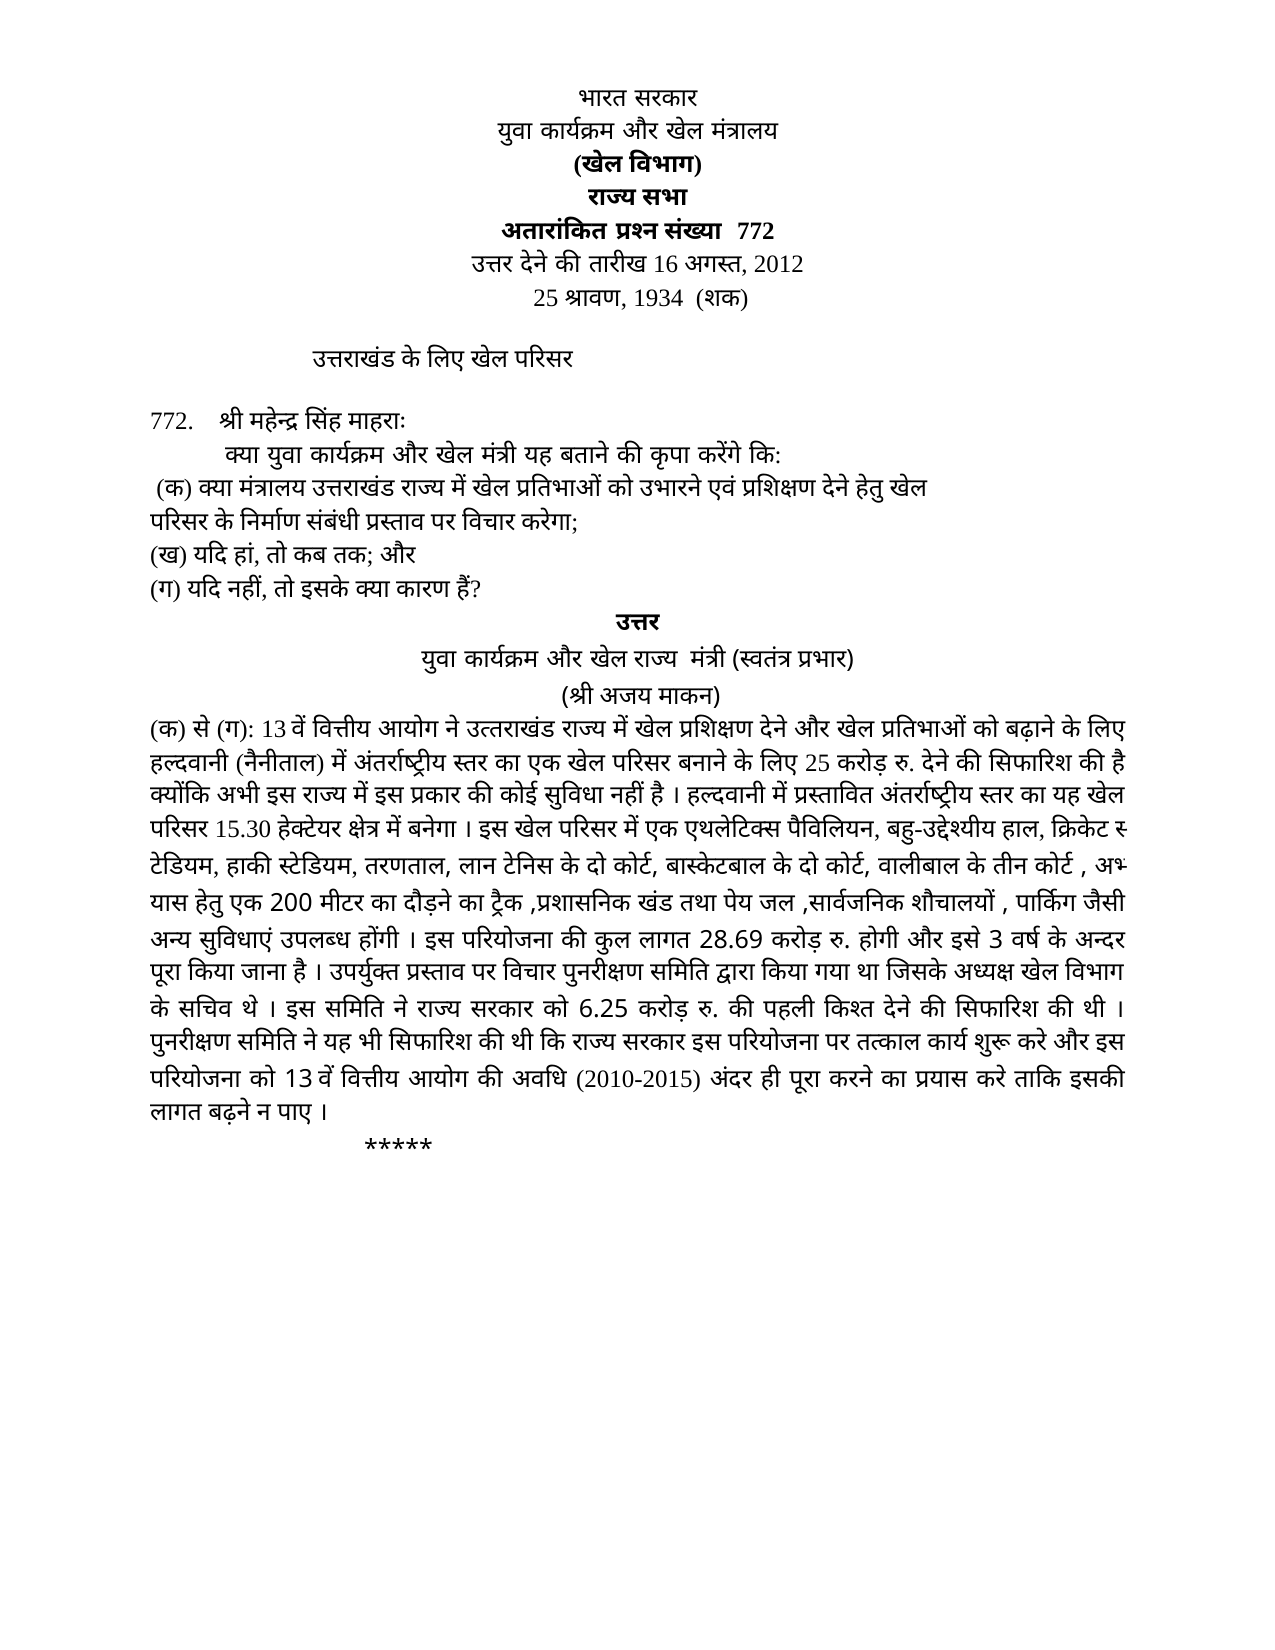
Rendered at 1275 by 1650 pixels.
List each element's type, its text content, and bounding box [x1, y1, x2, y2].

text युवा कार्यक्रम और खेल मंत्रालय [150, 117, 1125, 149]
text ***** [150, 1130, 1125, 1164]
text 772. श्री महेन्द्र सिंह माहराः [150, 406, 1125, 440]
text (श्री अजय माकन) [150, 677, 1125, 714]
text (क) क्या मंत्रालय उत्तराखंड राज्य में खेल प्रतिभाओं को उभारने एवं प्रशिक्षण देने हेतु खेल [150, 473, 1125, 507]
text परिसर के निर्माण संबंधी प्रस्ताव पर विचार करेगा; [150, 507, 1125, 541]
text (ग) यदि नहीं, तो इसके क्या कारण हैं? [150, 574, 1125, 608]
text (क) से (ग): 13वें वित्तीय आयोग ने उत्‍तराखंड राज्‍य में खेल प्रशिक्षण देने और खेल प्रतिभाओं को बढ़ाने के लिए हल्‍दवानी (नैनीताल) में अंतर्राष्‍ट्रीय स्‍तर का एक खेल परिसर बनाने के लिए 25 करोड़ रु. देने की सिफारिश की है क्‍योंकि अभी इस राज्‍य में इस प्रकार की कोई सुविधा नहीं है । हल्‍दवानी में प्रस्‍तावित अंतर्राष्‍ट्रीय स्‍तर का यह खेल परिसर 15.30 हेक्‍टेयर क्षेत्र में बनेगा । इस खेल परिसर में एक एथलेटिक्‍स पैविलियन, बहु-उद्देश्‍यीय हाल, क्रिकेट स्‍टेडियम, हाकी स्‍टेडियम, तरणताल, लान टेनिस के दो कोर्ट, बास्‍केटबाल के दो कोर्ट, वालीबाल के तीन कोर्ट , अभ्‍यास हेतु एक 200 मीटर का दौड़ने का ट्रैक ,प्रशासनिक खंड तथा पेय जल ,सार्वजनिक शौचालयों , पार्किग जैसी अन्‍य सुविधाएं उपलब्‍ध होंगी । इस परियोजना की कुल लागत 28.69 करोड़ रु. होगी और इसे 3 वर्ष के अन्‍दर पूरा किया जाना है । उपर्युक्‍त प्रस्‍ताव पर विचार पुनरीक्षण समिति द्वारा किया गया था जिसके अध्‍यक्ष खेल विभाग के सचिव थे । इस समिति ने राज्‍य सरकार को 6.25 करोड़ रु. की पहली किश्‍त देने की सिफारिश की थी । पुनरीक्षण समिति ने यह भी सिफारिश की थी कि राज्‍य सरकार इस परियोजना पर तत्‍काल कार्य शुरू करे और इस परियोजना को 13वें वित्तीय आयोग की अवधि (2010-2015) अंदर ही पूरा करने का प्रयास करे ताकि इसकी लागत बढ़ने न पाए । [150, 714, 1125, 1130]
text (ख) यदि हां, तो कब तक; और [150, 541, 1125, 574]
text उत्तर देने की तारीख 16 अगस्‍त, 2012 [150, 249, 1125, 283]
text (खेल विभाग) [150, 149, 1125, 183]
text क्या युवा कार्यक्रम और खेल मंत्री यह बताने की कृपा करेंगे कि: [150, 440, 1125, 473]
text 25 श्रावण, 1934 (शक) [150, 283, 1125, 316]
text उत्तर [150, 608, 1125, 640]
text अतारांकित प्रश्‍न संख्या 772 [150, 216, 1125, 249]
text भारत सरकार [150, 84, 1125, 117]
text युवा कार्यक्रम और खेल राज्‍य मंत्री (स्‍वतंत्र प्रभार) [150, 640, 1125, 677]
text राज्‍य सभा [150, 183, 1125, 216]
text उत्तराखंड के लिए खेल परिसर [150, 345, 1125, 378]
